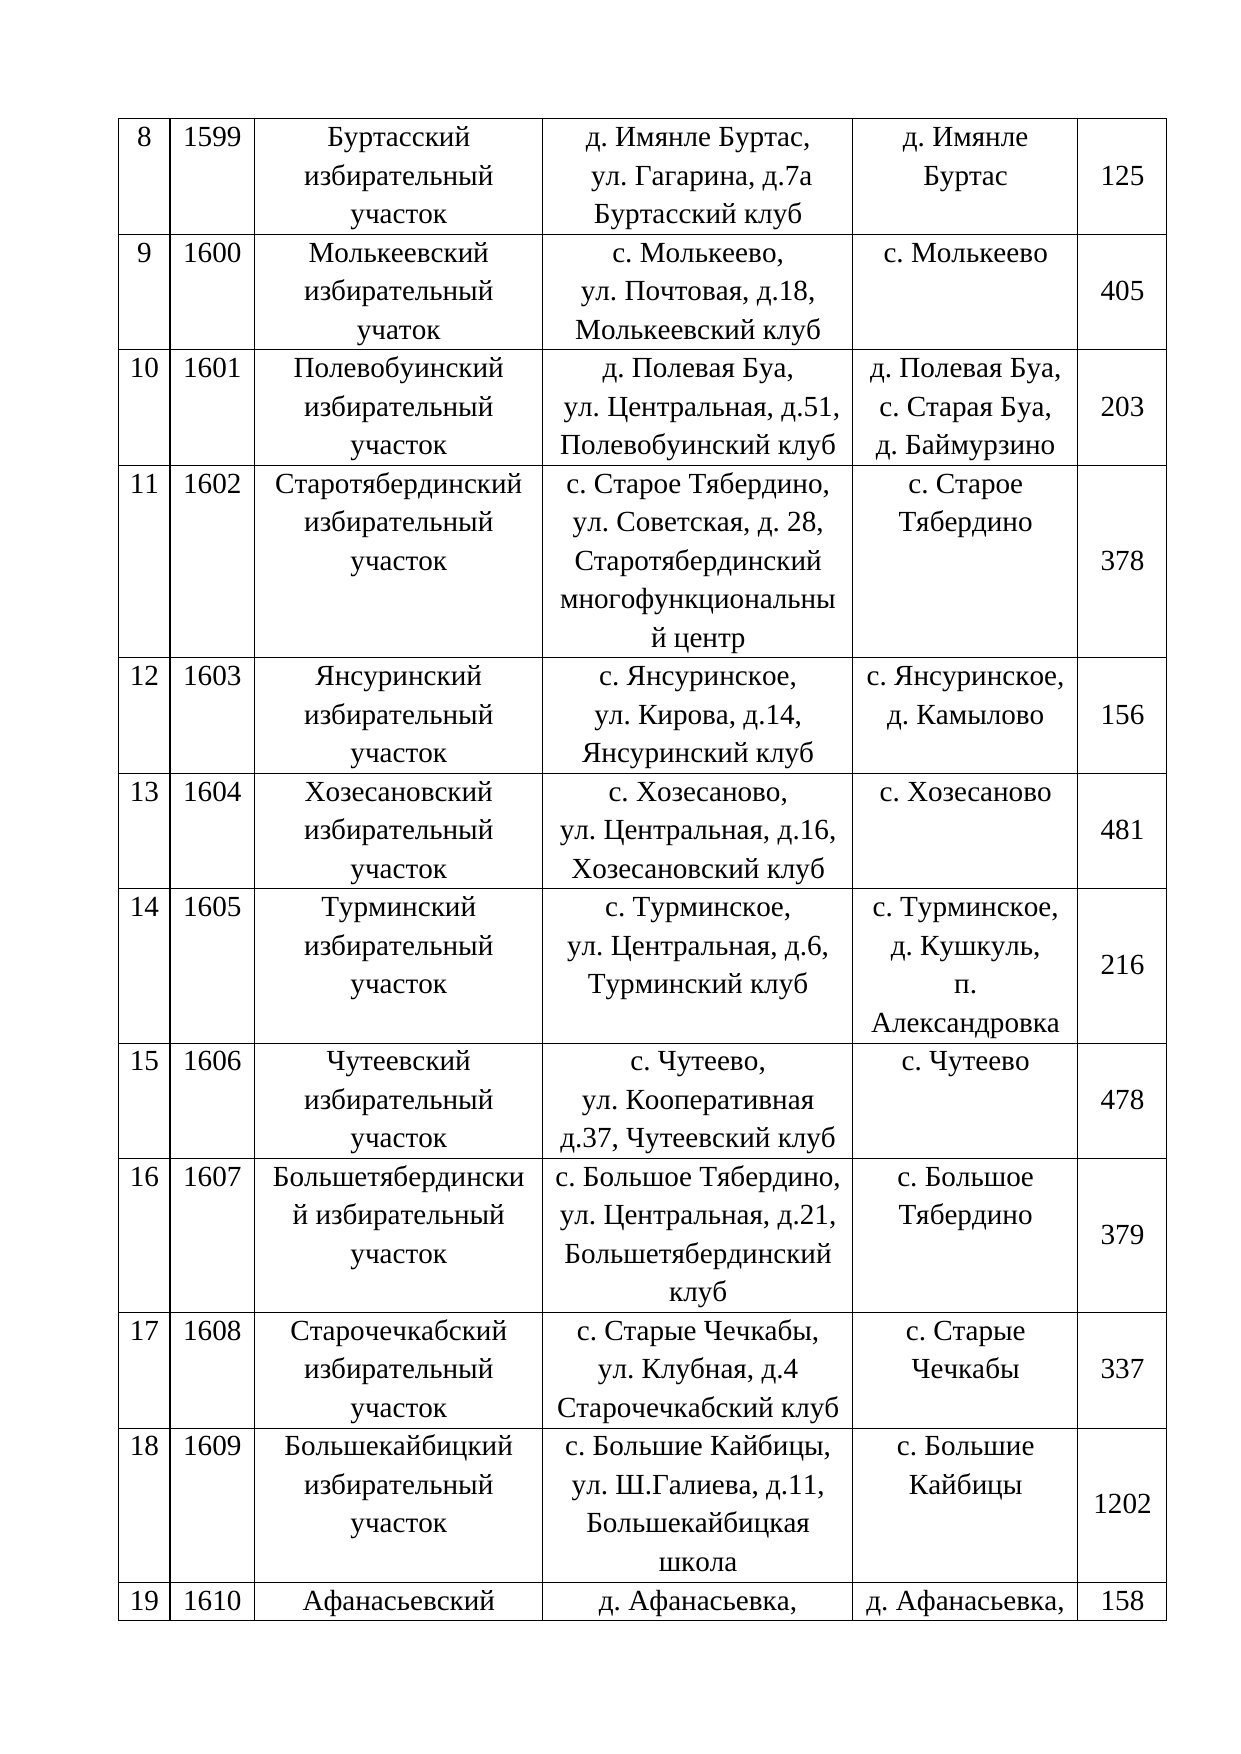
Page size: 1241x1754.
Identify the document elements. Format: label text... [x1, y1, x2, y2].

table_cell с. Турминское, ул. Центральная, д.6, Турминский клуб [543, 889, 852, 1042]
table_cell 125 [1078, 119, 1166, 234]
table_cell 156 [1078, 658, 1166, 773]
table_cell Большетябердинский избирательный участок [255, 1159, 542, 1312]
table_cell Буртасский избирательный участок [255, 119, 542, 234]
table_cell 12 [119, 658, 169, 773]
table_cell 158 [1078, 1583, 1166, 1620]
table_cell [543, 1583, 852, 1620]
table_cell 14 [119, 889, 169, 1042]
table_cell 1610 [171, 1583, 254, 1620]
table_cell 16 [119, 1159, 169, 1312]
table_cell 1608 [171, 1313, 254, 1427]
table_cell с. Большое Тябердино [853, 1159, 1077, 1312]
table_cell 203 [1078, 350, 1166, 465]
table_cell с. Старое Тябердино, ул. Советская, д. 28, Старотябердинский многофункциональный центр [543, 466, 852, 657]
table_cell с. Хозесаново [853, 774, 1077, 888]
table_cell 18 [119, 1429, 169, 1582]
table_cell с. Старые Чечкабы [853, 1313, 1077, 1427]
table_cell с. Молькеево, ул. Почтовая, д.18, Молькеевский клуб [543, 235, 852, 349]
table_cell д. Полевая Буа, ул. Центральная, д.51, Полевобуинский клуб [543, 350, 852, 465]
table_cell 15 [119, 1044, 169, 1158]
table_cell 1601 [171, 350, 254, 465]
table_cell 1606 [171, 1044, 254, 1158]
table_cell 216 [1078, 889, 1166, 1042]
table_cell 1603 [171, 658, 254, 773]
table_cell 19 [119, 1583, 169, 1620]
table_cell Турминский избирательный участок [255, 889, 542, 1042]
table_cell д. Полевая Буа, с. Старая Буа, д. Баймурзино [853, 350, 1077, 465]
table_cell с. Чутеево [853, 1044, 1077, 1158]
table_cell Янсуринский избирательный участок [255, 658, 542, 773]
table_cell Чутеевский избирательный участок [255, 1044, 542, 1158]
table_cell 337 [1078, 1313, 1166, 1427]
table_cell Хозесановский избирательный участок [255, 774, 542, 888]
table_cell 8 [119, 119, 169, 234]
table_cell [255, 1583, 542, 1620]
table_cell 1602 [171, 466, 254, 657]
table_cell 1604 [171, 774, 254, 888]
table_cell 1609 [171, 1429, 254, 1582]
table_cell Полевобуинский избирательный участок [255, 350, 542, 465]
table_cell 17 [119, 1313, 169, 1427]
table_cell Большекайбицкий избирательный участок [255, 1429, 542, 1582]
table_cell д. Имянле Буртас, ул. Гагарина, д.7а Буртасский клуб [543, 119, 852, 234]
table_cell с. Турминское, д. Кушкуль, п. Александровка [853, 889, 1077, 1042]
table_cell с. Янсуринское, ул. Кирова, д.14, Янсуринский клуб [543, 658, 852, 773]
table_cell с. Чутеево, ул. Кооперативная д.37, Чутеевский клуб [543, 1044, 852, 1158]
table_cell с. Янсуринское, д. Камылово [853, 658, 1077, 773]
table_cell 478 [1078, 1044, 1166, 1158]
table_cell 1202 [1078, 1429, 1166, 1582]
table_cell 405 [1078, 235, 1166, 349]
table_cell 481 [1078, 774, 1166, 888]
table_cell с. Старое Тябердино [853, 466, 1077, 657]
table_cell с. Молькеево [853, 235, 1077, 349]
table_cell с. Большое Тябердино, ул. Центральная, д.21, Большетябердинский клуб [543, 1159, 852, 1312]
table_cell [853, 1583, 1077, 1620]
table_cell 13 [119, 774, 169, 888]
table_cell Старотябердинский избирательный участок [255, 466, 542, 657]
table_cell 379 [1078, 1159, 1166, 1312]
table_cell с. Старые Чечкабы, ул. Клубная, д.4 Старочечкабский клуб [543, 1313, 852, 1427]
table_cell д. Имянле Буртас [853, 119, 1077, 234]
table_cell Молькеевский избирательный учаток [255, 235, 542, 349]
table_cell 11 [119, 466, 169, 657]
table_cell 10 [119, 350, 169, 465]
table_cell 378 [1078, 466, 1166, 657]
table_cell с. Большие Кайбицы [853, 1429, 1077, 1582]
table_cell 9 [119, 235, 169, 349]
table_cell 1599 [171, 119, 254, 234]
table_cell 1607 [171, 1159, 254, 1312]
table_cell с. Хозесаново, ул. Центральная, д.16, Хозесановский клуб [543, 774, 852, 888]
table_cell 1605 [171, 889, 254, 1042]
table_cell с. Большие Кайбицы, ул. Ш.Галиева, д.11, Большекайбицкая школа [543, 1429, 852, 1582]
table_cell Старочечкабский избирательный участок [255, 1313, 542, 1427]
table_cell 1600 [171, 235, 254, 349]
